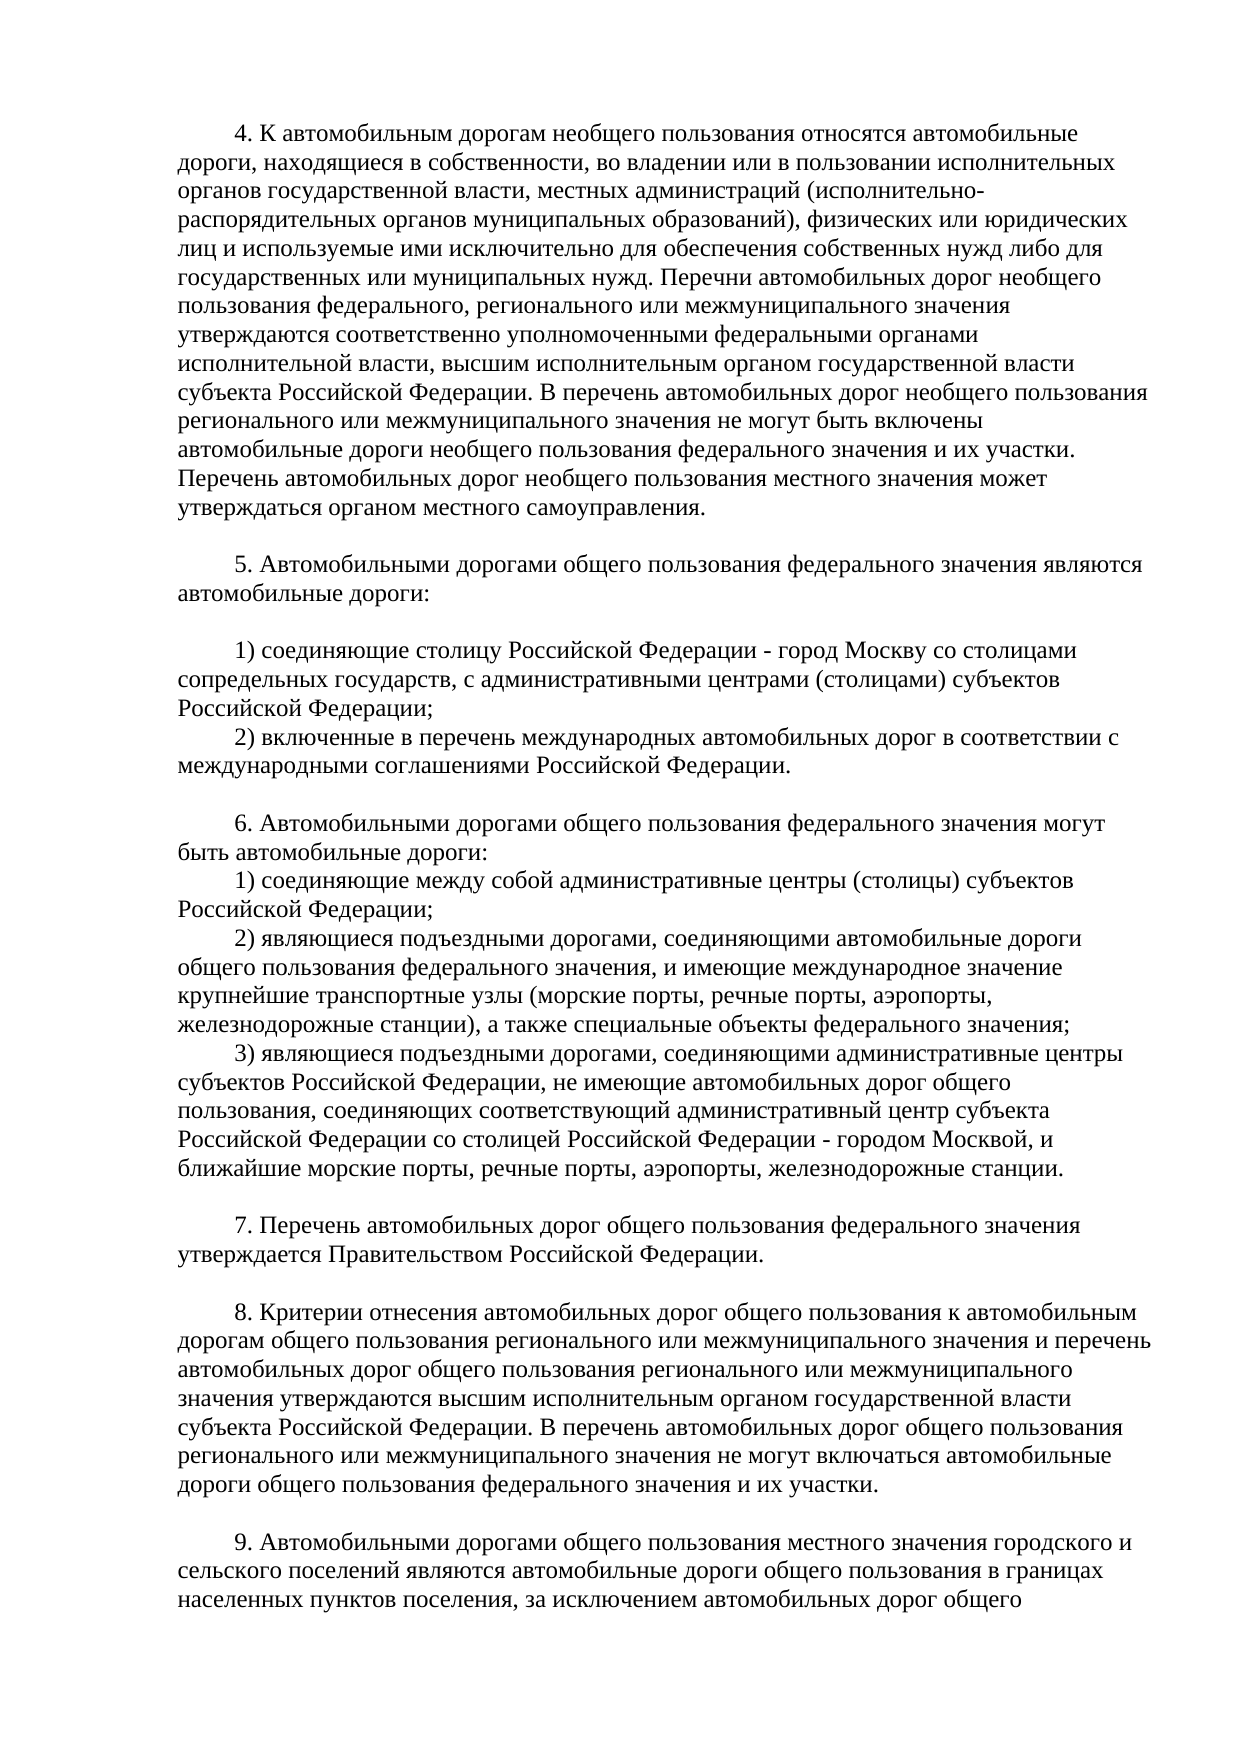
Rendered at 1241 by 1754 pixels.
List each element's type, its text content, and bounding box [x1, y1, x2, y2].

text 3) являющиеся подъездными дорогами, соединяющими административные центры субъектов Российской Федерации, не имеющие автомобильных дорог общего пользования, соединяющих соответствующий административный центр субъекта Российской Федерации со столицей Российской Федерации - городом Москвой, и ближайшие морские порты, речные порты, аэропорты, железнодорожные станции. [177, 1038, 1152, 1182]
text 2) являющиеся подъездными дорогами, соединяющими автомобильные дороги общего пользования федерального значения, и имеющие международное значение крупнейшие транспортные узлы (морские порты, речные порты, аэропорты, железнодорожные станции), а также специальные объекты федерального значения; [177, 923, 1152, 1038]
text 8. Критерии отнесения автомобильных дорог общего пользования к автомобильным дорогам общего пользования регионального или межмуниципального значения и перечень автомобильных дорог общего пользования регионального или межмуниципального значения утверждаются высшим исполнительным органом государственной власти субъекта Российской Федерации. В перечень автомобильных дорог общего пользования регионального или межмуниципального значения не могут включаться автомобильные дороги общего пользования федерального значения и их участки. [177, 1297, 1152, 1498]
text 2) включенные в перечень международных автомобильных дорог в соответствии с международными соглашениями Российской Федерации. [177, 722, 1152, 779]
text 1) соединяющие между собой административные центры (столицы) субъектов Российской Федерации; [177, 866, 1152, 923]
text 1) соединяющие столицу Российской Федерации - город Москву со столицами сопредельных государств, с административными центрами (столицами) субъектов Российской Федерации; [177, 636, 1152, 722]
text 7. Перечень автомобильных дорог общего пользования федерального значения утверждается Правительством Российской Федерации. [177, 1211, 1152, 1268]
text 5. Автомобильными дорогами общего пользования федерального значения являются автомобильные дороги: [177, 549, 1152, 607]
text 6. Автомобильными дорогами общего пользования федерального значения могут быть автомобильные дороги: [177, 808, 1152, 866]
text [177, 1527, 1152, 1613]
text 4. К автомобильным дорогам необщего пользования относятся автомобильные дороги, находящиеся в собственности, во владении или в пользовании исполнительных органов государственной власти, местных администраций (исполнительно-распорядительных органов муниципальных образований), физических или юридических лиц и используемые ими исключительно для обеспечения собственных нужд либо для государственных или муниципальных нужд. Перечни автомобильных дорог необщего пользования федерального, регионального или межмуниципального значения утверждаются соответственно уполномоченными федеральными органами исполнительной власти, высшим исполнительным органом государственной власти субъекта Российской Федерации. В перечень автомобильных дорог необщего пользования регионального или межмуниципального значения не могут быть включены автомобильные дороги необщего пользования федерального значения и их участки. Перечень автомобильных дорог необщего пользования местного значения может утверждаться органом местного самоуправления. [177, 118, 1152, 521]
